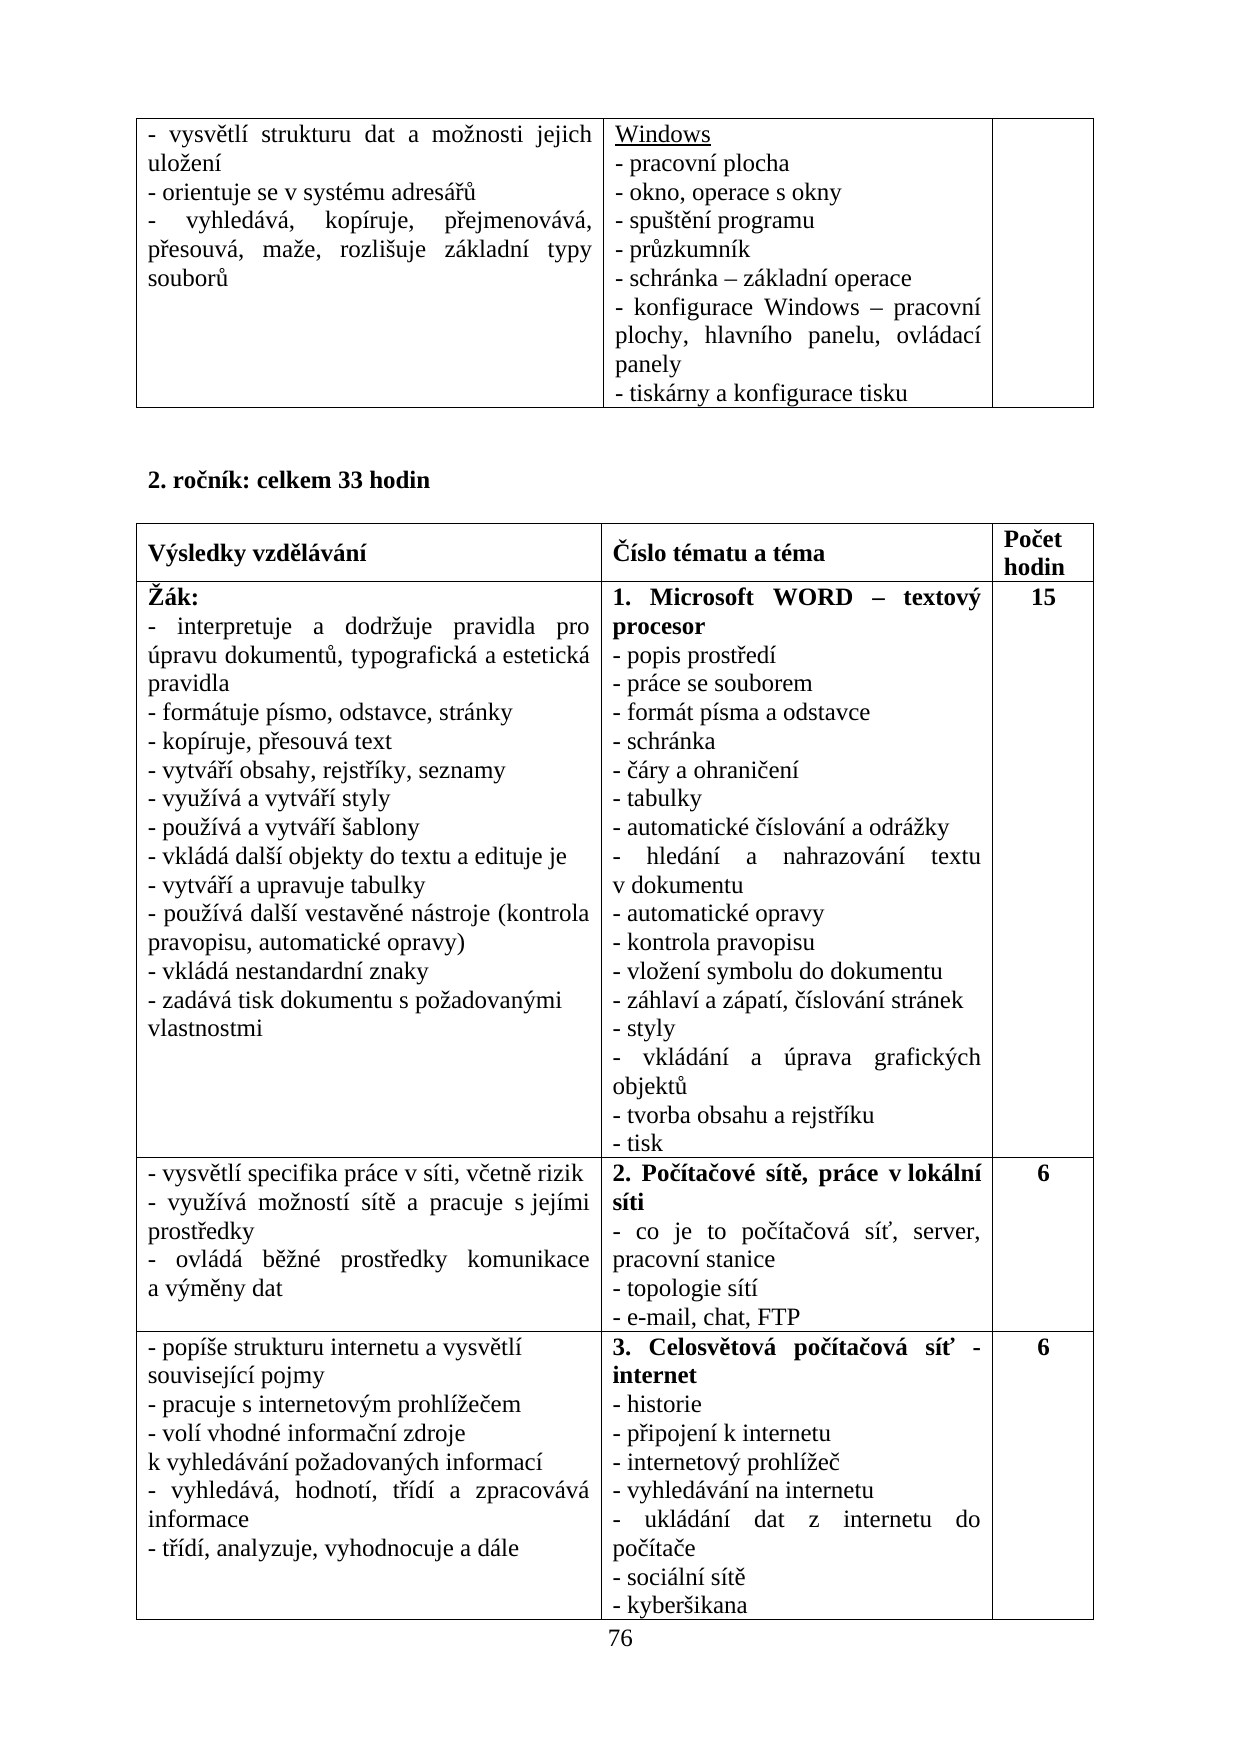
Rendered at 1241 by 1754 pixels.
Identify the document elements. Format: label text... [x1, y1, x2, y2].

table_cell 10 [993, 119, 1093, 407]
table_cell Žák: - interpretuje a dodržuje pravidla pro úpravu dokumentů, typografická a estetická pravidla - formátuje písmo, odstavce, stránky - kopíruje, přesouvá text - vytváří obsahy, rejstříky, seznamy - využívá a vytváří styly - používá a vytváří šablony - vkládá další objekty do textu a edituje je - vytváří a upravuje tabulky - používá další vestavěné nástroje (kontrola pravopisu, automatické opravy) - vkládá nestandardní znaky - zadává tisk dokumentu s požadovanými vlastnostmi [137, 582, 601, 1157]
table_cell 15 [993, 582, 1093, 1157]
table_cell 1. Microsoft WORD – textový procesor - popis prostředí - práce se souborem - formát písma a odstavce - schránka - čáry a ohraničení - tabulky - automatické číslování a odrážky - hledání a nahrazování textu v dokumentu - automatické opravy - kontrola pravopisu - vložení symbolu do dokumentu - záhlaví a zápatí, číslování stránek - styly - vkládání a úprava grafických objektů - tvorba obsahu a rejstříku - tisk [602, 582, 992, 1157]
table_header Počet hodin [993, 524, 1093, 581]
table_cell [604, 119, 992, 407]
table_cell 2. Počítačové sítě, práce v lokální síti - co je to počítačová síť, server, pracovní stanice - topologie sítí - e-mail, chat, FTP [602, 1158, 992, 1331]
table_header Výsledky vzdělávání [137, 524, 601, 581]
text 2. ročník: celkem 33 hodin [148, 465, 1092, 494]
table_cell 6 [993, 1158, 1093, 1331]
table_cell - popíše strukturu internetu a vysvětlí související pojmy - pracuje s internetovým prohlížečem - volí vhodné informační zdroje k vyhledávání požadovaných informací - vyhledává, hodnotí, třídí a zpracovává informace - třídí, analyzuje, vyhodnocuje a dále [137, 1332, 601, 1619]
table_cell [137, 119, 603, 407]
table_cell 6 [993, 1332, 1093, 1619]
table_cell 3. Celosvětová počítačová síť - internet - historie - připojení k internetu - internetový prohlížeč - vyhledávání na internetu - ukládání dat z internetu do počítače - sociální sítě - kyberšikana [602, 1332, 992, 1619]
table_header Číslo tématu a téma [602, 524, 992, 581]
table_cell - vysvětlí specifika práce v síti, včetně rizik - využívá možností sítě a pracuje s jejími prostředky - ovládá běžné prostředky komunikace a výměny dat [137, 1158, 601, 1331]
